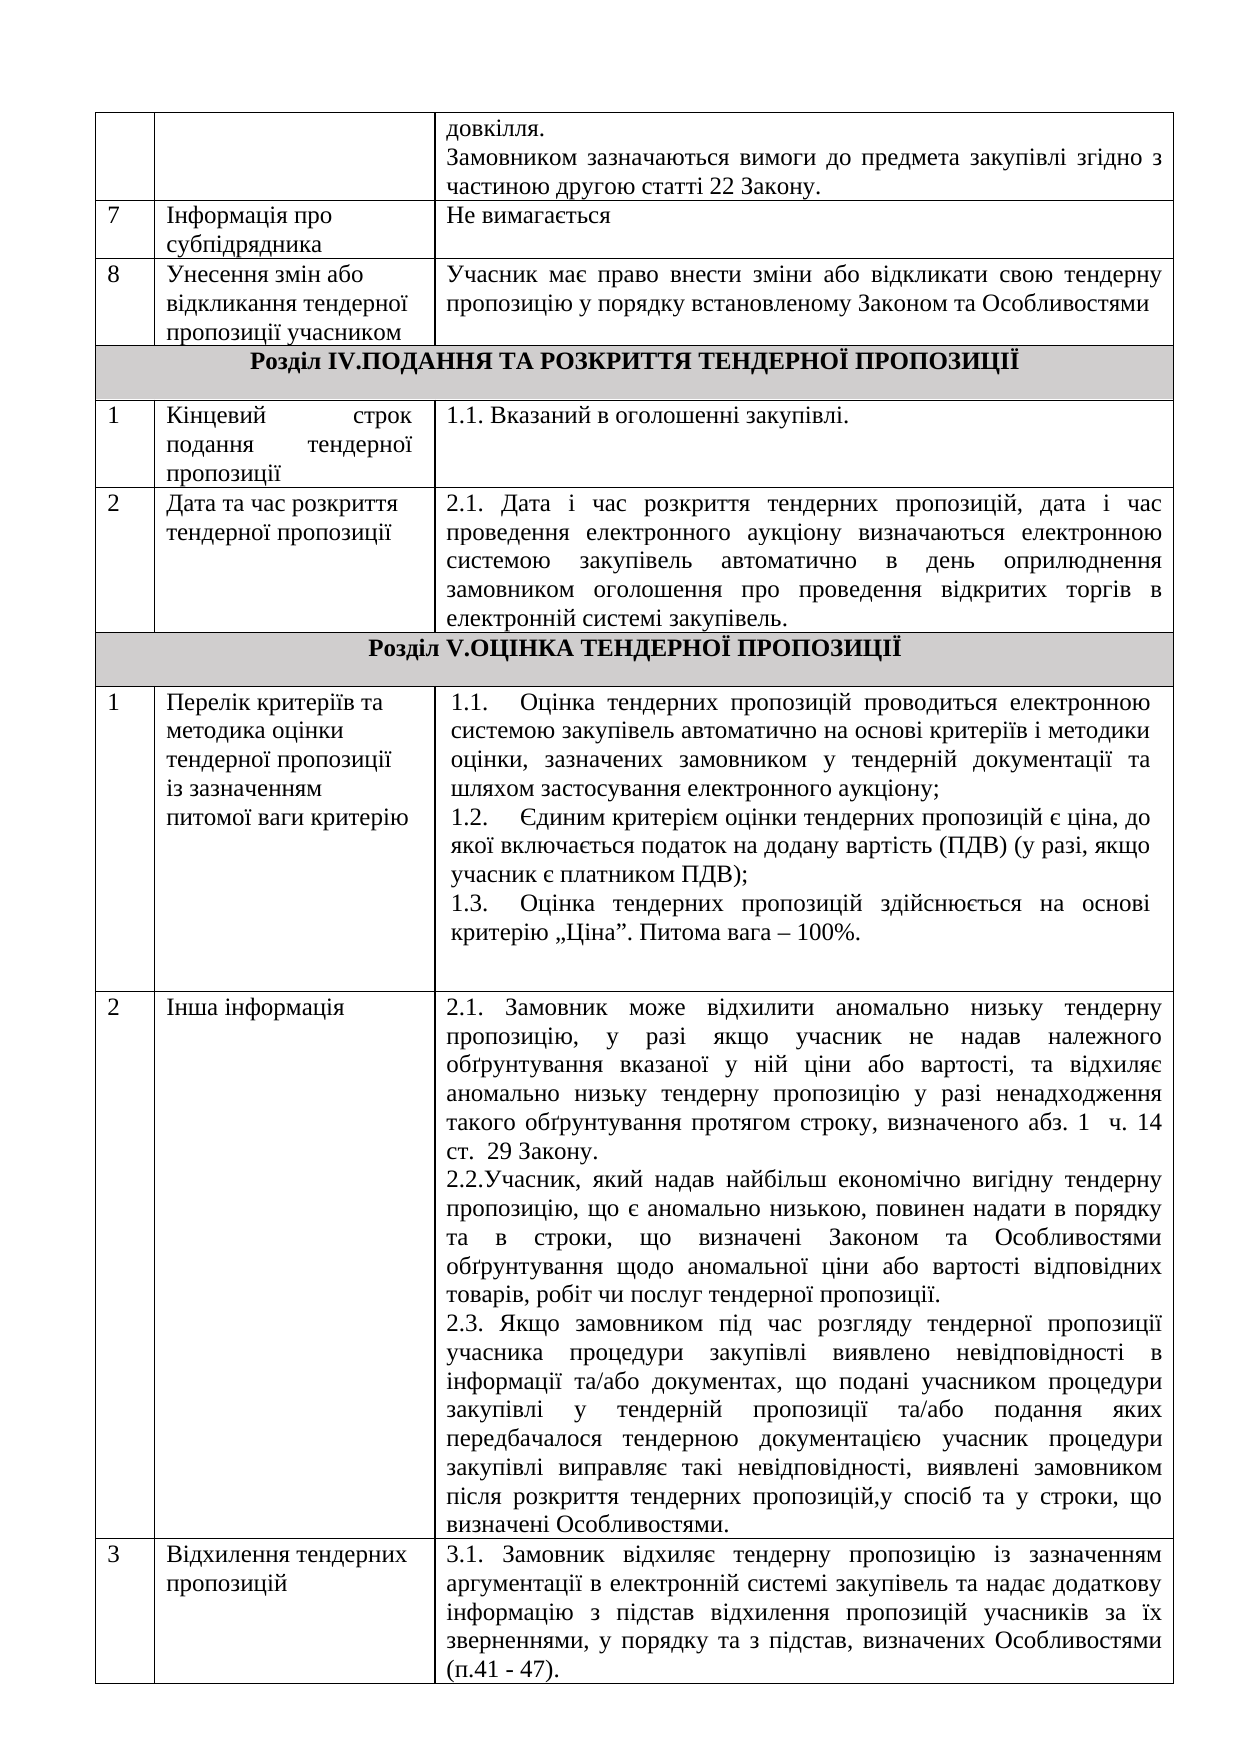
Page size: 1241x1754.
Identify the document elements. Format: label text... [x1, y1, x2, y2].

table_cell Унесення змін або відкликання тендерної пропозиції учасником [155, 259, 434, 345]
table_cell 8 [96, 259, 154, 345]
table_cell Учасник має право внести зміни або відкликати свою тендерну пропозицію у порядку встановленому Законом та Особливостями [436, 259, 1173, 345]
table_cell 2 [96, 488, 154, 632]
table_cell Відхилення тендерних пропозицій [155, 1539, 434, 1683]
table_cell Розділ V.ОЦІНКА ТЕНДЕРНОЇ ПРОПОЗИЦІЇ [96, 633, 1173, 686]
table_cell 2.1. Замовник може відхилити аномально низьку тендерну пропозицію, у разі якщо учасник не надав належного обґрунтування вказаної у ній ціни або вартості, та відхиляє аномально низьку тендерну пропозицію у разі ненадходження такого обґрунтування протягом строку, визначеного абз. 1 ч. 14 ст. 29 Закону. 2.2.Учасник, який надав найбільш економічно вигідну тендерну пропозицію, що є аномально низькою, повинен надати в порядку та в строки, що визначені Законом та Особливостями обґрунтування щодо аномальної ціни або вартості відповідних товарів, робіт чи послуг тендерної пропозиції. 2.3. Якщо замовником під час розгляду тендерної пропозиції учасника процедури закупівлі виявлено невідповідності в інформації та/або документах, що подані учасником процедури закупівлі у тендерній пропозиції та/або подання яких передбачалося тендерною документацією учасник процедури закупівлі виправляє такі невідповідності, виявлені замовником після розкриття тендерних пропозицій,у спосіб та у строки, що визначені Особливостями. [436, 992, 1173, 1538]
table_cell 7 [96, 201, 154, 258]
table_cell Дата та час розкриття тендерної пропозиції [155, 488, 434, 632]
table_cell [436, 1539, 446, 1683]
table_cell 1.1. Вказаний в оголошенні закупівлі. [436, 401, 1173, 487]
table_cell 3 [96, 1539, 154, 1683]
table_cell 2 [96, 992, 154, 1538]
table_cell Інша інформація [155, 992, 434, 1538]
table_cell 6 [96, 113, 154, 199]
table_cell Не вимагається [436, 201, 1173, 258]
table_cell 2.1. Дата і час розкриття тендерних пропозицій, дата і час проведення електронного аукціону визначаються електронною системою закупівель автоматично в день оприлюднення замовником оголошення про проведення відкритих торгів в електронній системі закупівель. [782, 488, 1173, 632]
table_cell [155, 113, 434, 199]
table_cell Розділ ІV.ПОДАННЯ ТА РОЗКРИТТЯ ТЕНДЕРНОЇ ПРОПОЗИЦІЇ [96, 346, 1173, 399]
table_cell 1 [96, 401, 154, 487]
table_cell Інформація про субпідрядника [155, 201, 434, 258]
table_cell Кінцевий строк подання тендерної пропозиції [155, 401, 434, 487]
table_cell 3.1. Замовник відхиляє тендерну пропозицію із зазначенням аргументації в електронній системі закупівель та надає додаткову інформацію з підстав відхилення пропозицій учасників за їх зверненнями, у порядку та з підстав, визначених Особливостями (п.41 - 47). [559, 1539, 1173, 1683]
table_cell Оцінка тендерних пропозицій проводиться електронною системою закупівель автоматично на основі критеріїв і методики оцінки, зазначених замовником у тендерній документації та шляхом застосування електронного аукціону; Єдиним критерієм оцінки тендерних пропозицій є ціна, до якої включається податок на додану вартість (ПДВ) (у разі, якщо учасник є платником ПДВ); Оцінка тендерних пропозицій здійснюється на основі критерію „Ціна”. Питома вага – 100%. [436, 687, 1173, 991]
table_cell Перелік критеріїв та методика оцінки тендерної пропозиції із зазначенням питомої ваги критерію [155, 687, 434, 991]
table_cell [436, 113, 1173, 199]
table_cell 1 [96, 687, 154, 991]
